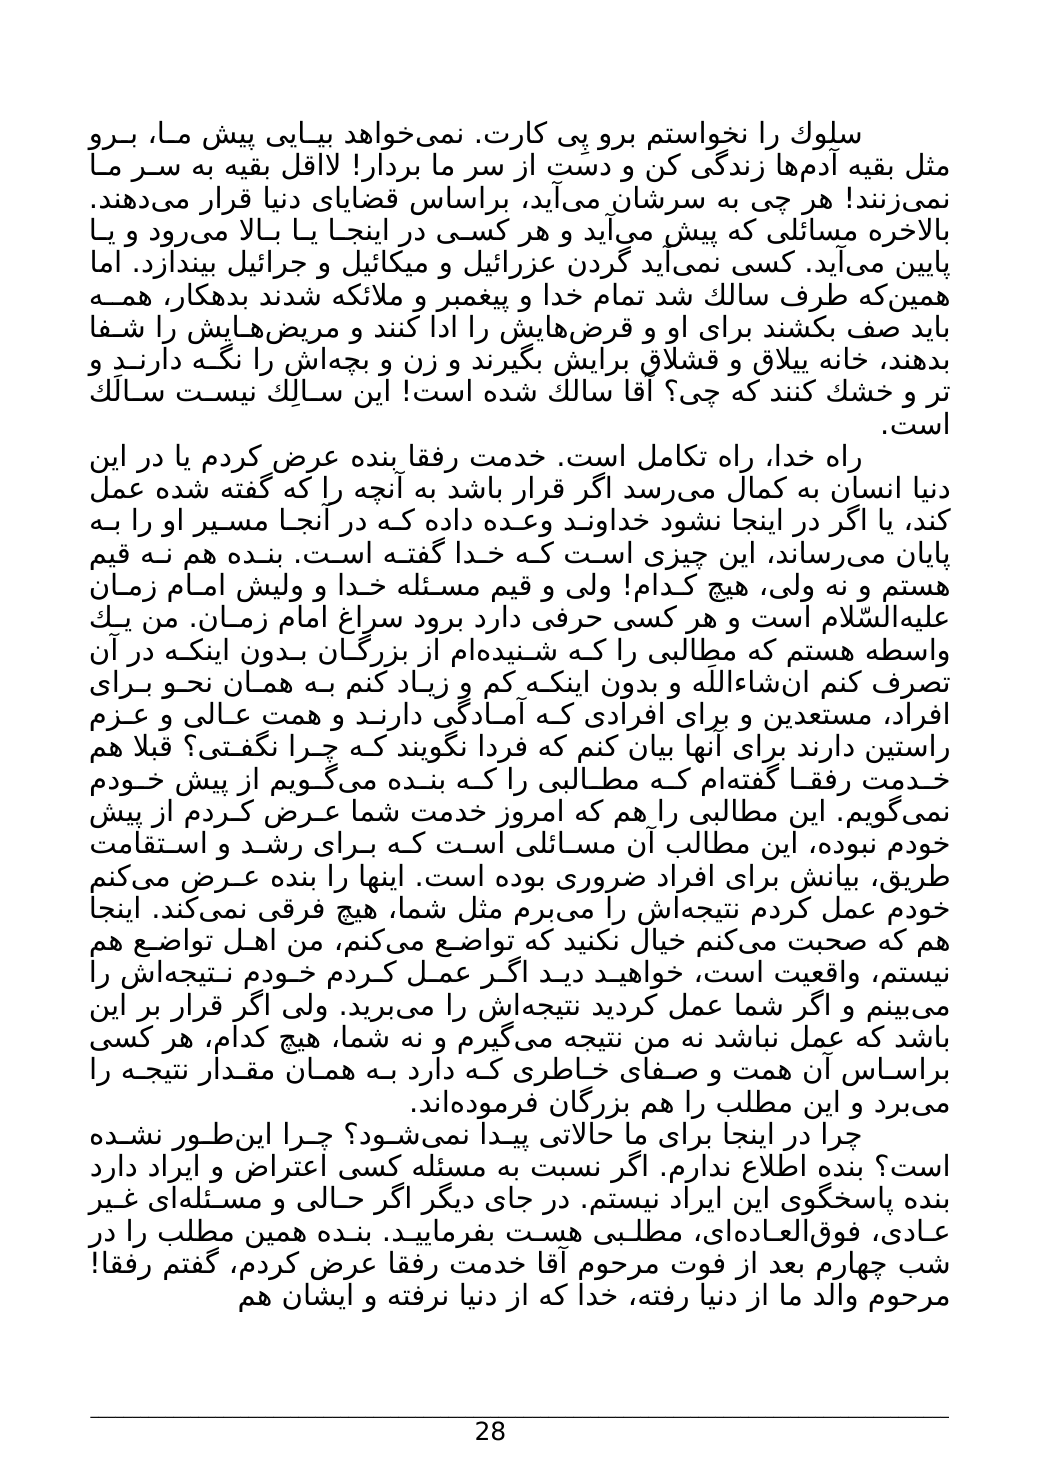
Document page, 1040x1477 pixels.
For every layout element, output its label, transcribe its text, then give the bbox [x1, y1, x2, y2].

text چرا در اینجا برای ما حالاتی پیدا نمی‌شود؟ چرا این‌طور نشده است؟ بنده اطلاع ندارم. اگر نسبت به مسئله كسی اعتراض و ایراد دارد بنده پاسخگوی این ایراد نیستم. در جای دیگر اگر حالی و مسئله‌ای غیر عادی، فوق‌العاده‌ای، مطلبی هست بفرمایید. بنده همین مطلب را در شب چهارم بعد از فوت مرحوم آقا خدمت رفقا عرض كردم، گفتم رفقا! مرحوم والد ما از دنیا رفته، خدا كه از دنیا نرفته و ایشان هم‌ [89, 1119, 951, 1313]
text راه خدا، راه تكامل است. خدمت رفقا بنده عرض كردم یا در این دنیا انسان به كمال می‌رسد اگر قرار باشد به آنچه را كه گفته شده عمل كند، یا اگر در اینجا نشود خداوند وعده داده كه در آنجا مسیر او را به پایان می‌رساند، این چیزی است كه خدا گفته است. بنده هم نه قیم هستم و نه ولی، هیچ كدام! ولی و قیم مسئله خدا و ولیش امام زمان علیه‌السّلام است و هر كسی حرفی دارد برود سراغ امام زمان. من یك واسطه هستم كه مطالبی را كه شنیده‌ام از بزرگان بدون اینكه در آن تصرف كنم ان‌شاءاللَه و بدون اینكه كم و زیاد كنم به همان نحو برای افراد، مستعدین و برای افرادی كه آمادگی دارند و همت عالی و عزم راستین دارند برای آنها بیان كنم كه فردا نگویند كه چرا نگفتی؟ قبلا هم خدمت رفقا گفته‌ام كه مطالبی را كه بنده می‌گویم از پیش خودم نمی‌گویم. این مطالبی را هم كه امروز خدمت شما عرض كردم از پیش خودم نبوده، این مطالب آن مسائلی است كه برای رشد و استقامت طریق، بیانش برای افراد ضروری بوده است. اینها را بنده عرض می‌كنم خودم عمل كردم نتیجه‌اش را می‌برم مثل شما، هیچ فرقی نمی‌كند. اینجا هم كه صحبت می‌كنم خیال نكنید كه تواضع می‌كنم، من اهل تواضع هم نیستم، واقعیت است، خواهید دید اگر عمل كردم خودم نتیجه‌اش را می‌بینم و اگر شما عمل كردید نتیجه‌اش را می‌برید. ولی اگر قرار بر این باشد كه عمل نباشد نه من نتیجه می‌گیرم و نه شما، هیچ كدام، هر كسی براساس آن همت و صفای خاطری كه دارد به همان مقدار نتیجه را می‌برد و این مطلب را هم بزرگان فرموده‌اند. [89, 441, 951, 1119]
text سلوك را نخواستم برو پِی كارت. نمی‌خواهد بیایی پیش ما، برو مثل بقیه آدم‌ها زندگی كن و دست از سر ما بردار! لااقل بقیه به سر ما نمی‌زنند! هر چی به سرشان می‌آید، براساس قضایای دنیا قرار می‌دهند. بالاخره مسائلی كه پیش می‌آید و هر كسی در اینجا یا بالا می‌رود و یا پایین می‌آید. كسی نمی‌آید گردن عزرائیل و میكائیل و جرائیل بیندازد. اما همین‌كه طرف سالك شد تمام خدا و پیغمبر و ملائكه شدند بدهكار، همه باید صف بكشند برای او و قرض‌هایش را ادا كنند و مریض‌هایش را شفا بدهند، خانه ییلاق و قشلاق برایش بگیرند و زن و بچه‌اش را نگه دارند و تر و خشك كنند كه چی؟ آقا سالك شده است! این سالِك نیست سالَك است. [89, 118, 951, 441]
